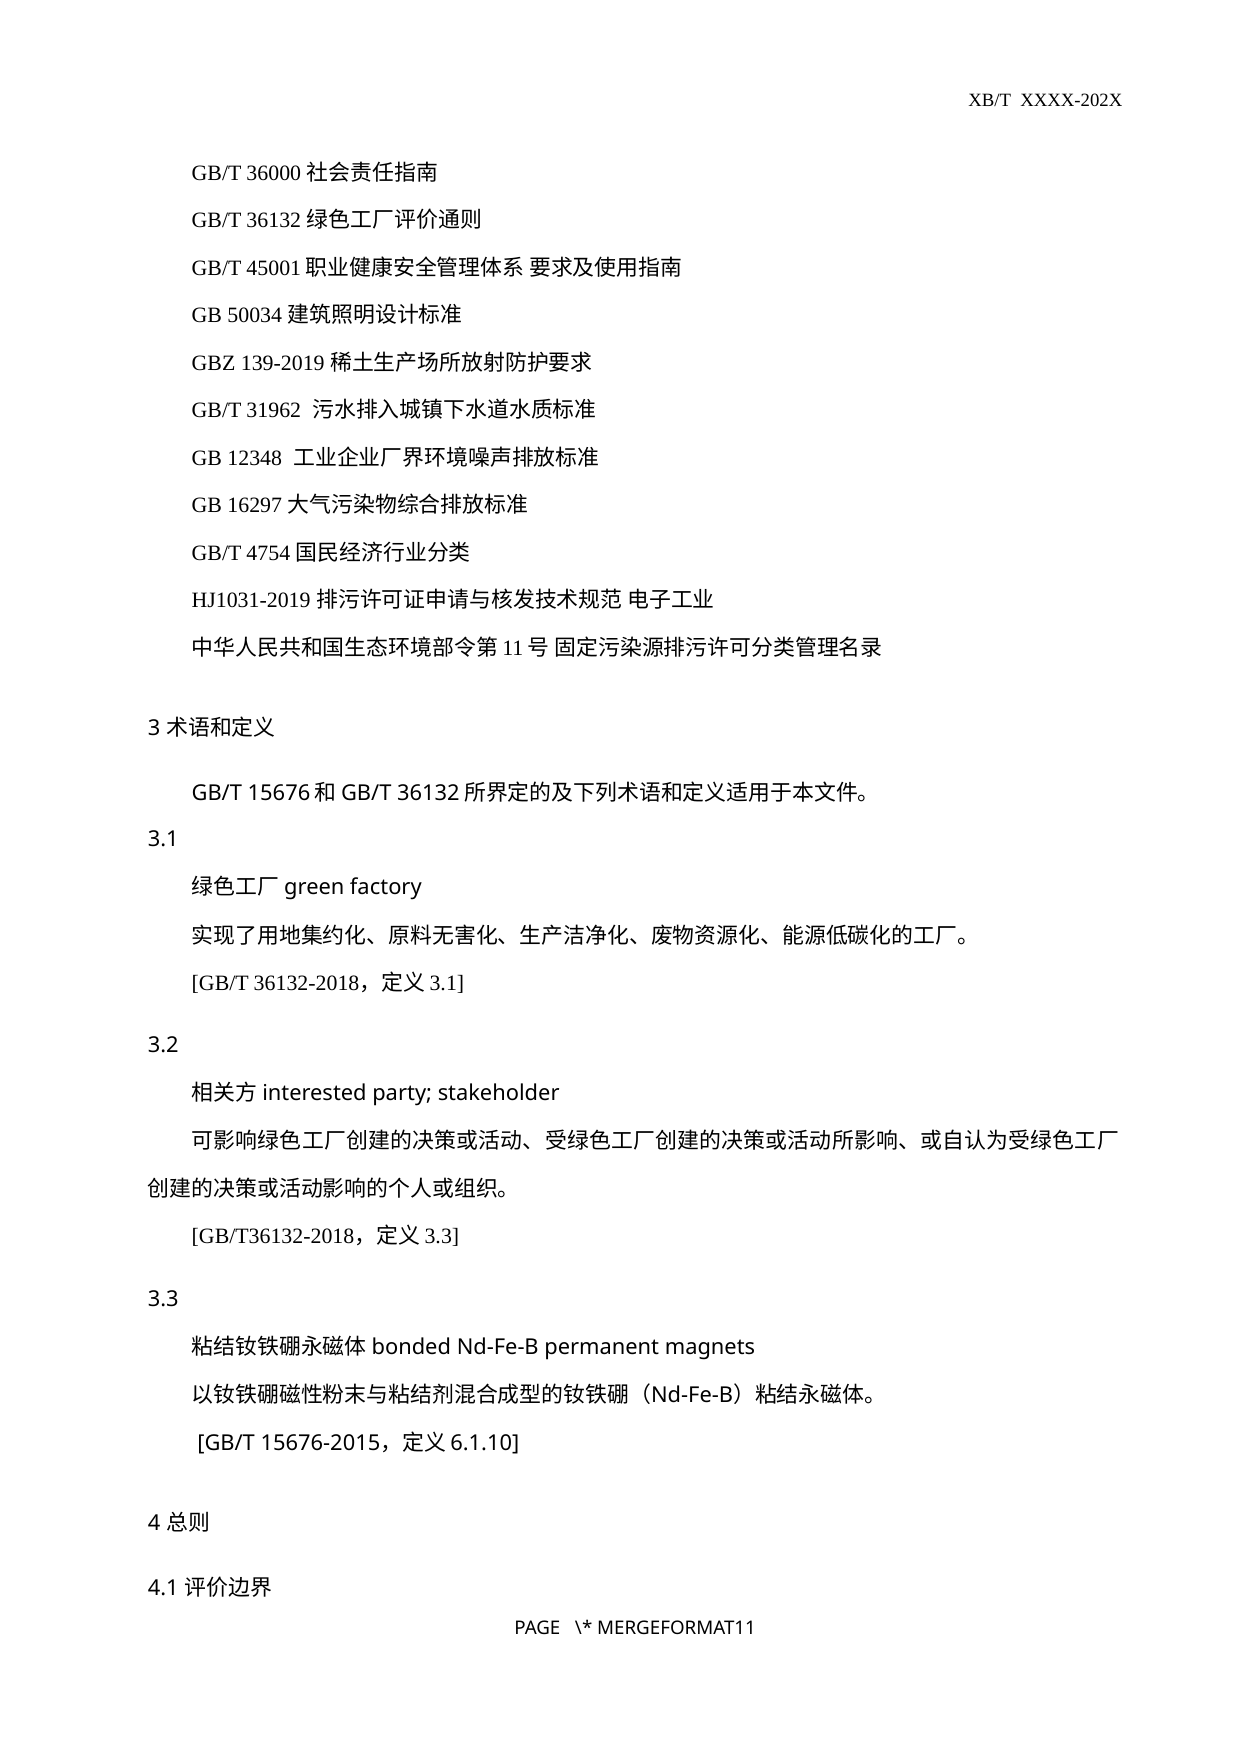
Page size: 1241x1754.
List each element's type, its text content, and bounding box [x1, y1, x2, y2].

text 绿色工厂 green factory [148, 869, 1122, 901]
text GB 16297 大气污染物综合排放标准 [148, 487, 1122, 519]
text 以钕铁硼磁性粉末与粘结剂混合成型的钕铁硼（Nd-Fe-B）粘结永磁体。 [148, 1377, 1122, 1409]
text GB/T 4754 国民经济行业分类 [148, 534, 1122, 566]
text 实现了用地集约化、原料无害化、生产洁净化、废物资源化、能源低碳化的工厂。 [148, 918, 1122, 949]
text GB/T 15676和GB/T 36132所界定的及下列术语和定义适用于本文件。 [148, 775, 1122, 807]
text GBZ 139-2019 稀土生产场所放射防护要求 [148, 344, 1122, 376]
text GB/T 36000 社会责任指南 [148, 154, 1122, 186]
text GB/T 31962 污水排入城镇下水道水质标准 [148, 392, 1122, 424]
text 3.3 [148, 1282, 1122, 1312]
text HJ1031-2019 排污许可证申请与核发技术规范 电子工业 [148, 582, 1122, 614]
text [GB/T 15676-2015，定义6.1.10] [148, 1424, 1122, 1456]
subtitle 4 总则 [148, 1505, 1122, 1537]
text [GB/T 36132-2018，定义3.1] [148, 965, 1122, 997]
text 3.2 [148, 1029, 1122, 1059]
text 粘结钕铁硼永磁体 bonded Nd-Fe-B permanent magnets [148, 1329, 1122, 1361]
text GB 12348 工业企业厂界环境噪声排放标准 [148, 439, 1122, 471]
text 中华人民共和国生态环境部令第11号 固定污染源排污许可分类管理名录 [148, 629, 1122, 661]
text 可影响绿色工厂创建的决策或活动、受绿色工厂创建的决策或活动所影响、或自认为受绿色工厂创建的决策或活动影响的个人或组织。 [148, 1123, 1122, 1203]
text GB/T 36132 绿色工厂评价通则 [148, 202, 1122, 234]
text 4.1 评价边界 [148, 1570, 1122, 1602]
text GB 50034 建筑照明设计标准 [148, 297, 1122, 329]
text 相关方 interested party; stakeholder [148, 1075, 1122, 1107]
text 3.1 [148, 823, 1122, 853]
text [GB/T36132-2018，定义3.3] [148, 1218, 1122, 1250]
subtitle 3 术语和定义 [148, 710, 1122, 742]
text GB/T 45001职业健康安全管理体系 要求及使用指南 [148, 249, 1122, 281]
